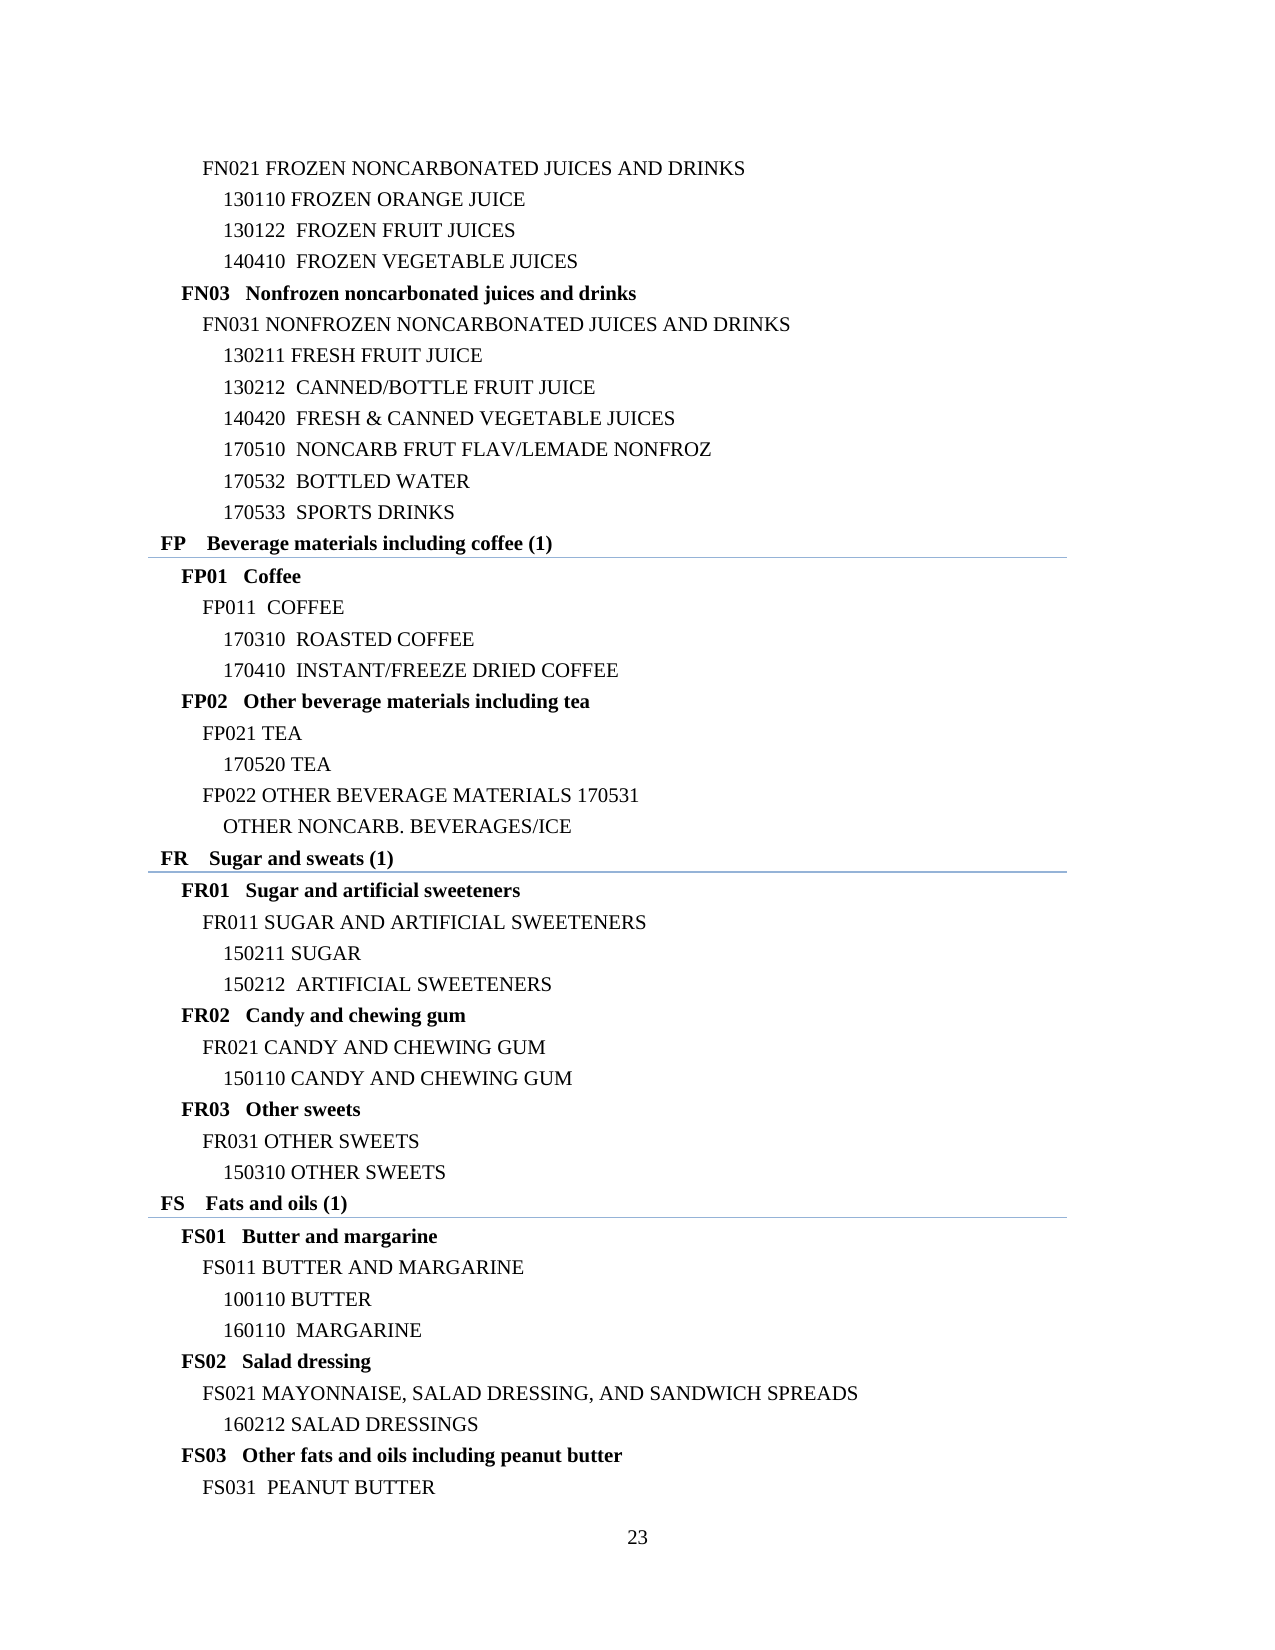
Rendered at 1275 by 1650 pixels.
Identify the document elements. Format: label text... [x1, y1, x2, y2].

text FR Sugar and sweats (1) [160, 846, 862, 870]
text 170533 SPORTS DRINKS [223, 500, 862, 524]
text FS011 BUTTER AND MARGARINE 100110 BUTTER [202, 1255, 529, 1311]
text FS031 PEANUT BUTTER [202, 1474, 862, 1499]
text 170410 INSTANT/FREEZE DRIED COFFEE [223, 658, 862, 682]
text FP01 Coffee [181, 564, 862, 588]
text 170510 NONCARB FRUT FLAV/LEMADE NONFROZ [223, 437, 862, 461]
text FP011 COFFEE [202, 595, 862, 619]
text 150212 ARTIFICIAL SWEETENERS [223, 972, 862, 996]
text FR021 CANDY AND CHEWING GUM 150110 CANDY AND CHEWING GUM [202, 1035, 577, 1090]
text FS Fats and oils (1) [160, 1191, 862, 1215]
text FR01 Sugar and artificial sweeteners [181, 878, 862, 902]
text FR03 Other sweets [181, 1097, 862, 1121]
text FP Beverage materials including coffee (1) [160, 531, 862, 555]
text FP02 Other beverage materials including tea [181, 689, 862, 713]
text FP022 OTHER BEVERAGE MATERIALS 170531 OTHER NONCARB. BEVERAGES/ICE [202, 783, 644, 838]
text FS01 Butter and margarine [181, 1224, 862, 1248]
text FS021 MAYONNAISE, SALAD DRESSING, AND SANDWICH SPREADS 160212 SALAD DRESSINGS [202, 1381, 862, 1436]
text FR02 Candy and chewing gum [181, 1003, 862, 1027]
text FS03 Other fats and oils including peanut butter [181, 1443, 862, 1467]
text FN021 FROZEN NONCARBONATED JUICES AND DRINKS 130110 FROZEN ORANGE JUICE [202, 156, 756, 211]
text 23 [627, 1525, 862, 1549]
text 160110 MARGARINE [223, 1318, 862, 1342]
text 130122 FROZEN FRUIT JUICES [223, 218, 862, 242]
text 170532 BOTTLED WATER [223, 469, 862, 493]
text FR031 OTHER SWEETS 150310 OTHER SWEETS [202, 1129, 450, 1184]
text FP021 TEA 170520 TEA [202, 721, 335, 776]
text FN031 NONFROZEN NONCARBONATED JUICES AND DRINKS 130211 FRESH FRUIT JUICE [202, 312, 796, 367]
text 140420 FRESH & CANNED VEGETABLE JUICES [223, 406, 862, 430]
text FR011 SUGAR AND ARTIFICIAL SWEETENERS 150211 SUGAR [202, 909, 650, 965]
text 170310 ROASTED COFFEE [223, 627, 862, 651]
text FS02 Salad dressing [181, 1349, 862, 1373]
text 140410 FROZEN VEGETABLE JUICES [223, 249, 862, 273]
text 130212 CANNED/BOTTLE FRUIT JUICE [223, 374, 862, 399]
text FN03 Nonfrozen noncarbonated juices and drinks [181, 281, 862, 304]
